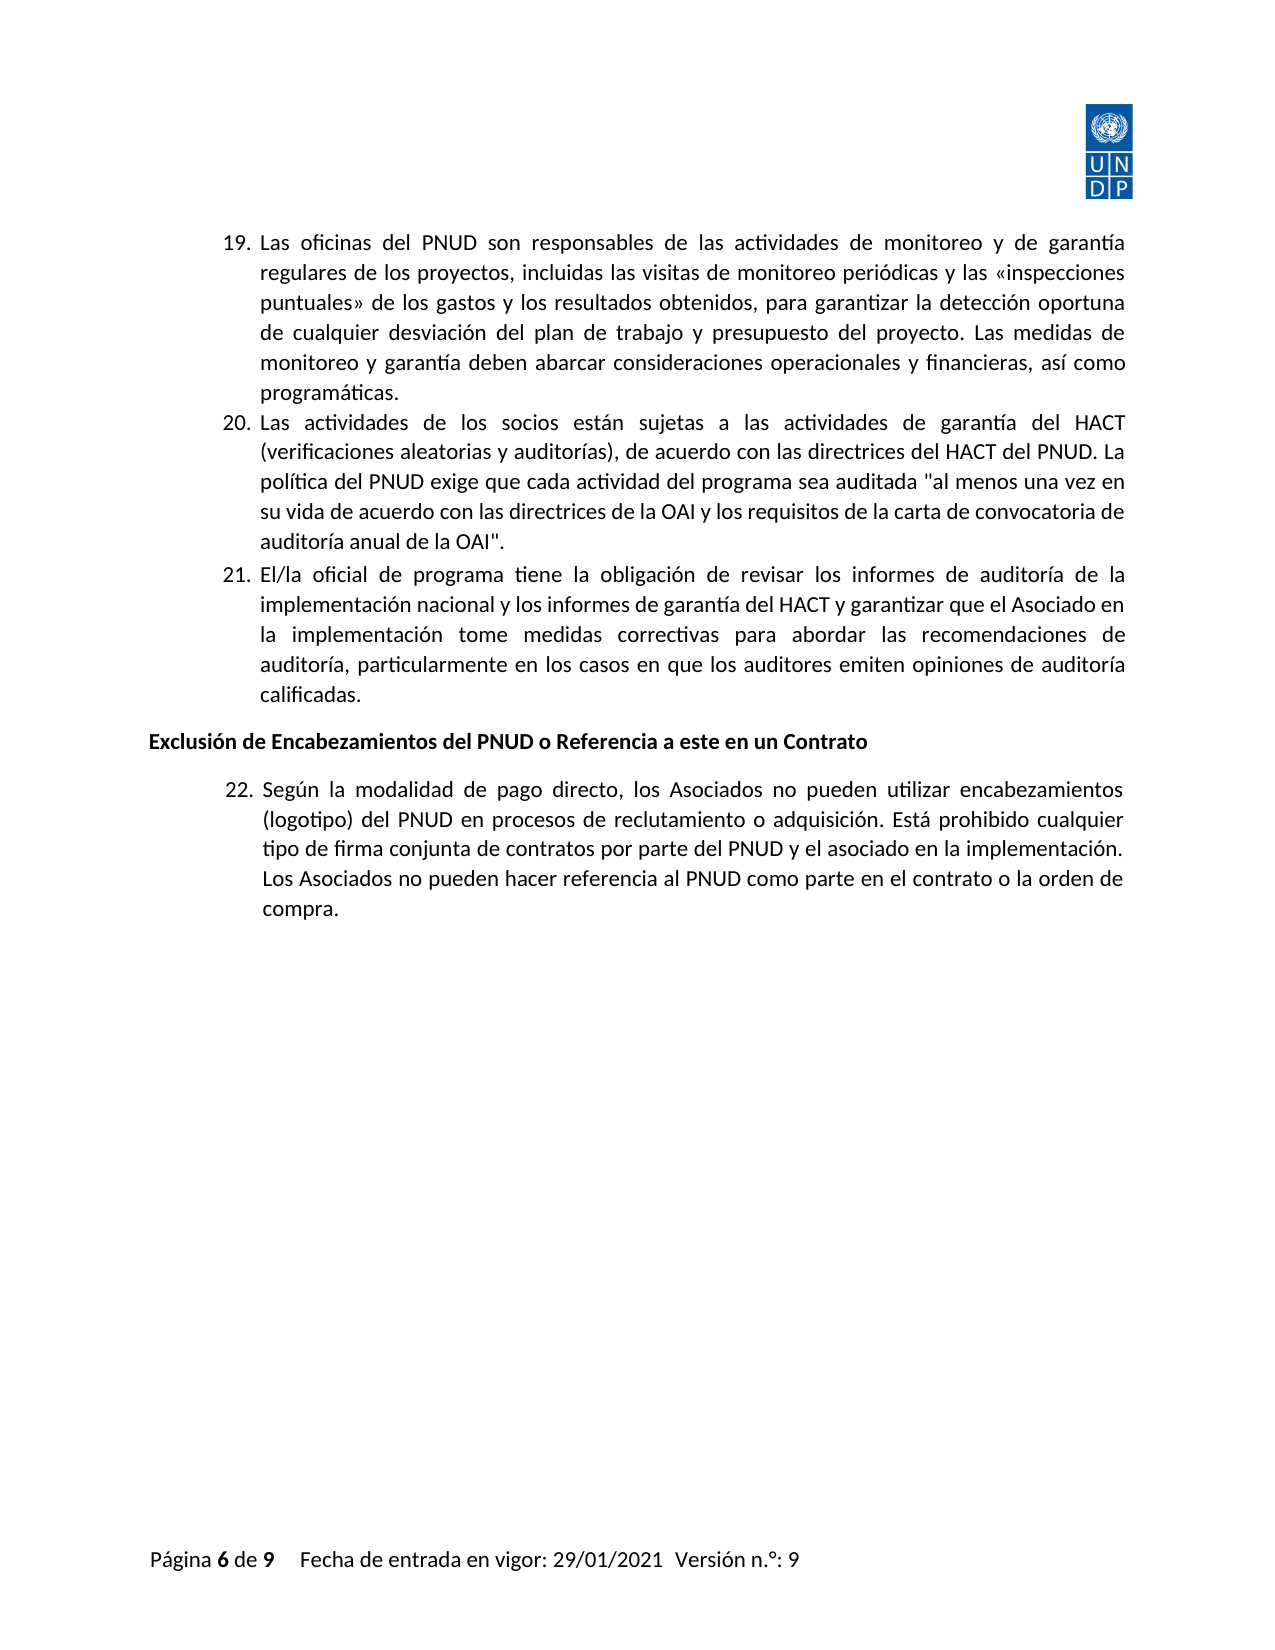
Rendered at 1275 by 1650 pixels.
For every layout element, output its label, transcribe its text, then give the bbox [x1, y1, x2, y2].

list Según la modalidad de pago directo, los Asociados no pueden utilizar encabezamientos (logotipo) del PNUD en procesos de reclutamiento o adquisición. Está prohibido cualquier tipo de firma conjunta de contratos por parte del PNUD y el asociado en la implementación. Los Asociados no pueden hacer referencia al PNUD como parte en el contrato o la orden de compra. [225, 775, 1125, 922]
picture [1084, 104, 1133, 199]
list Las actividades de los socios están sujetas a las actividades de garantía del HACT (verificaciones aleatorias y auditorías), de acuerdo con las directrices del HACT del PNUD. La política del PNUD exige que cada actividad del programa sea auditada "al menos una vez en su vida de acuerdo con las directrices de la OAI y los requisitos de la carta de convocatoria de auditoría anual de la OAI". [222, 408, 1127, 555]
subtitle Exclusión de Encabezamientos del PNUD o Referencia a este en un Contrato [148, 727, 1125, 755]
list El/la oficial de programa tiene la obligación de revisar los informes de auditoría de la implementación nacional y los informes de garantía del HACT y garantizar que el Asociado en la implementación tome medidas correctivas para abordar las recomendaciones de auditoría, particularmente en los casos en que los auditores emiten opiniones de auditoría calificadas. [222, 561, 1127, 708]
list Las oficinas del PNUD son responsables de las actividades de monitoreo y de garantía regulares de los proyectos, incluidas las visitas de monitoreo periódicas y las «inspecciones puntuales» de los gastos y los resultados obtenidos, para garantizar la detección oportuna de cualquier desviación del plan de trabajo y presupuesto del proyecto. Las medidas de monitoreo y garantía deben abarcar consideraciones operacionales y financieras, así como programáticas. [222, 228, 1127, 406]
